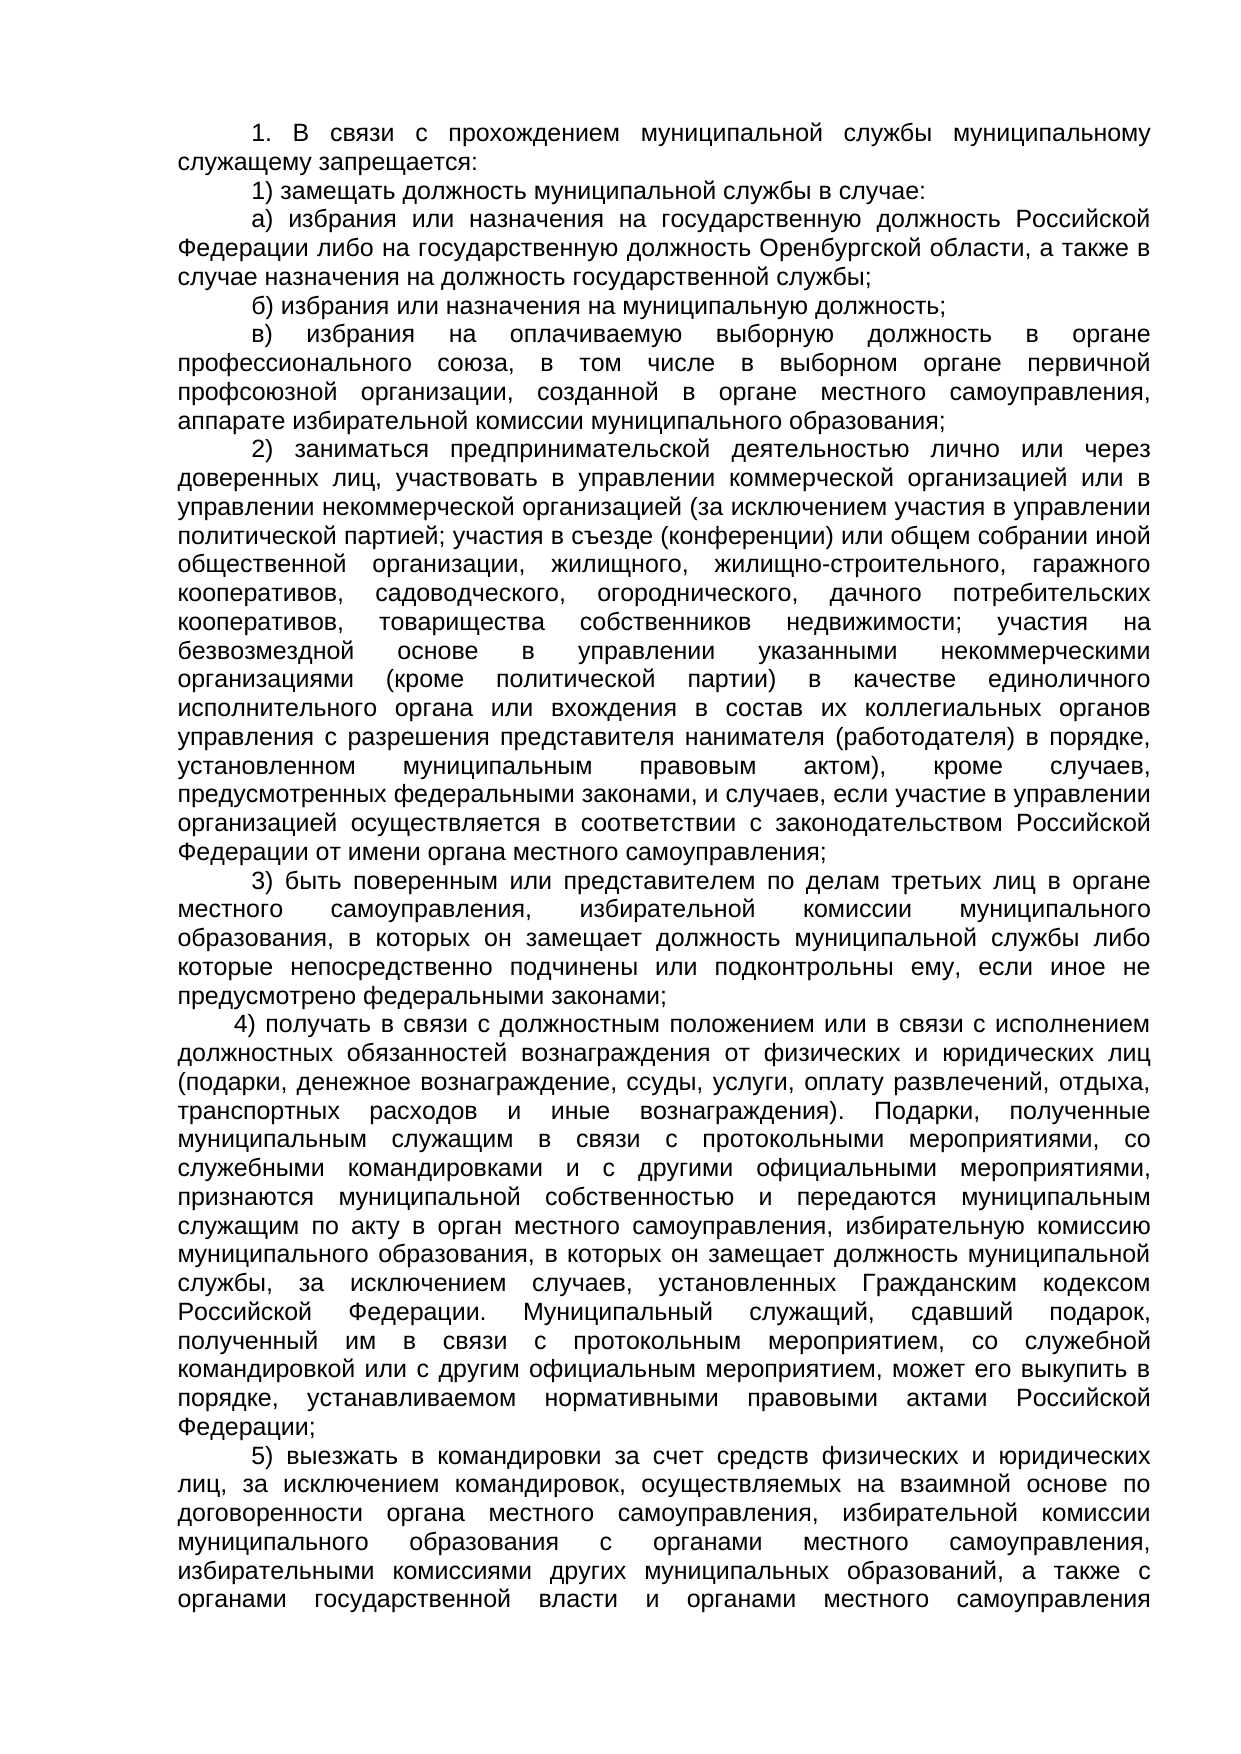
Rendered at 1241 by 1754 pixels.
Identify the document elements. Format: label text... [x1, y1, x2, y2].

text 1. В связи с прохождением муниципальной службы муниципальному служащему запрещается: [177, 118, 1152, 176]
text б) избрания или назначения на муниципальную должность; [177, 291, 1152, 319]
text 4) получать в связи с должностным положением или в связи с исполнением должностных обязанностей вознаграждения от физических и юридических лиц (подарки, денежное вознаграждение, ссуды, услуги, оплату развлечений, отдыха, транспортных расходов и иные вознаграждения). Подарки, полученные муниципальным служащим в связи с протокольными мероприятиями, со служебными командировками и с другими официальными мероприятиями, признаются муниципальной собственностью и передаются муниципальным служащим по акту в орган местного самоуправления, избирательную комиссию муниципального образования, в которых он замещает должность муниципальной службы, за исключением случаев, установленных Гражданским кодексом Российской Федерации. Муниципальный служащий, сдавший подарок, полученный им в связи с протокольным мероприятием, со служебной командировкой или с другим официальным мероприятием, может его выкупить в порядке, устанавливаемом нормативными правовыми актами Российской Федерации; [177, 1009, 1152, 1441]
text а) избрания или назначения на государственную должность Российской Федерации либо на государственную должность Оренбургской области, а также в случае назначения на должность государственной службы; [177, 204, 1152, 291]
text 2) заниматься предпринимательской деятельностью лично или через доверенных лиц, участвовать в управлении коммерческой организацией или в управлении некоммерческой организацией (за исключением участия в управлении политической партией; участия в съезде (конференции) или общем собрании иной общественной организации, жилищного, жилищно-строительного, гаражного кооперативов, садоводческого, огороднического, дачного потребительских кооперативов, товарищества собственников недвижимости; участия на безвозмездной основе в управлении указанными некоммерческими организациями (кроме политической партии) в качестве единоличного исполнительного органа или вхождения в состав их коллегиальных органов управления с разрешения представителя нанимателя (работодателя) в порядке, установленном муниципальным правовым актом), кроме случаев, предусмотренных федеральными законами, и случаев, если участие в управлении организацией осуществляется в соответствии с законодательством Российской Федерации от имени органа местного самоуправления; [177, 434, 1152, 866]
text 1) замещать должность муниципальной службы в случае: [177, 176, 1152, 204]
text в) избрания на оплачиваемую выборную должность в органе профессионального союза, в том числе в выборном органе первичной профсоюзной организации, созданной в органе местного самоуправления, аппарате избирательной комиссии муниципального образования; [177, 319, 1152, 434]
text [177, 1441, 1152, 1613]
text 3) быть поверенным или представителем по делам третьих лиц в органе местного самоуправления, избирательной комиссии муниципального образования, в которых он замещает должность муниципальной службы либо которые непосредственно подчинены или подконтрольны ему, если иное не предусмотрено федеральными законами; [177, 866, 1152, 1009]
